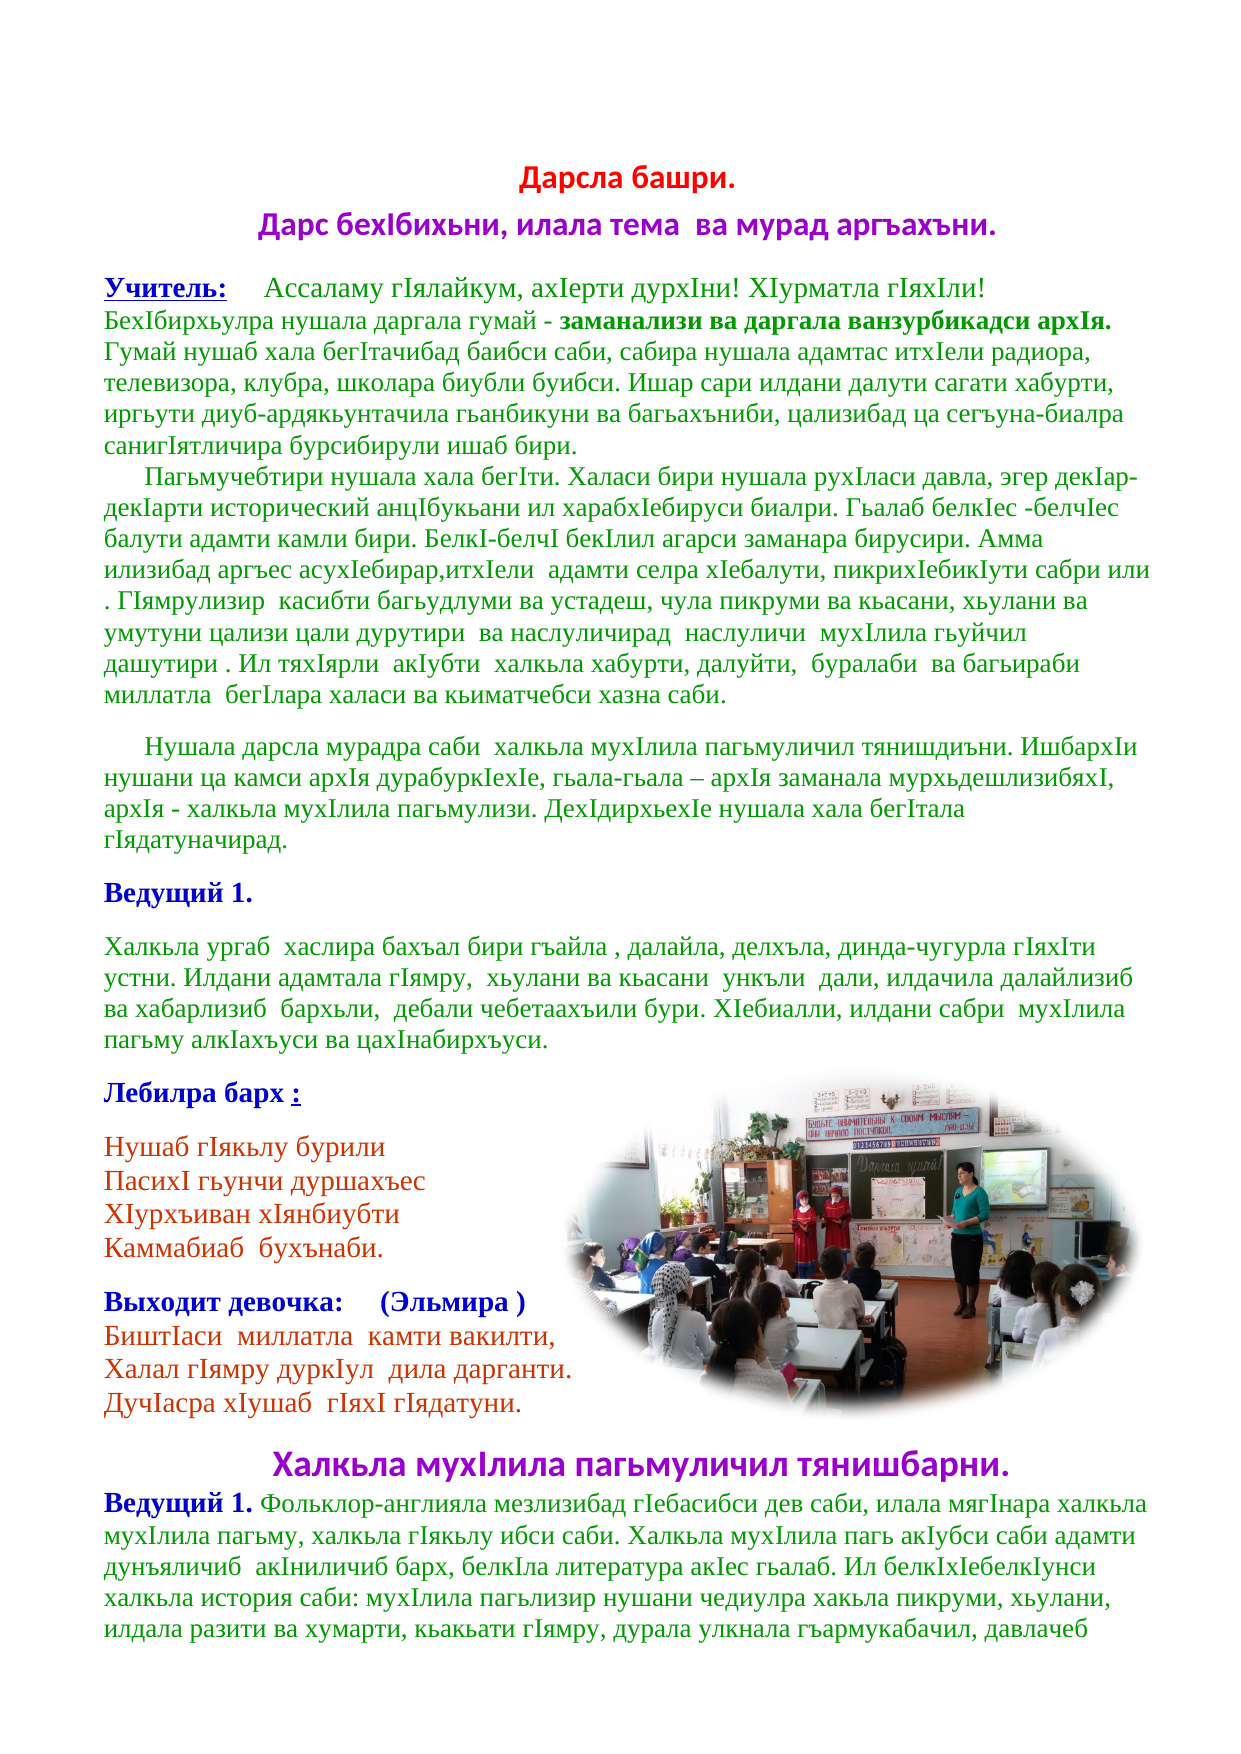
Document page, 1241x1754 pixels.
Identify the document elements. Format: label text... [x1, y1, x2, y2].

text Выходит девочка: (Эльмира ) БиштIаси миллатла камти вакилти, Халал гIямру дуркIул дила дарганти. ДучIасра хIушаб гIяхI гIядатуни. [103, 1284, 1181, 1419]
list БехIбирхьулра нушала даргала гумай - заманализи ва даргала ванзурбикадси архIя. Гумай нушаб хала бегIтачибад баибси саби, сабира нушала адамтас итхIели радиора, телевизора, клубра, школара биубли буибси. Ишар сари илдани далути сагати хабурти, иргьути диуб-ардякьунтачила гьанбикуни ва багьахъниби, цализибад ца сегъуна-биалра санигIятличира бурсибирули ишаб бири. [103, 304, 1152, 460]
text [103, 1439, 1152, 1643]
text Дарсла башри. Дарс бехIбихьни, илала тема ва мурад аргъахъни. [103, 156, 1152, 244]
text Нушаб гIякьлу бурили ПасихI гьунчи дуршахъес ХIурхъиван хIянбиубти Каммабиаб бухънаби. [103, 1129, 1181, 1264]
picture [593, 1264, 1112, 1284]
text Нушала дарсла мурадра саби халкьла мухIлила пагьмуличил тянишдиъни. ИшбархIи нушани ца камси архIя дурабуркIехIе, гьала-гьала – архIя заманала мурхьдешлизибяхI, архIя - халкьла мухIлила пагьмулизи. ДехIдирхьехIе нушала хала бегIтала гIядатуначирад. [103, 730, 1152, 854]
list Пагьмучебтири нушала хала бегIти. Халаси бири нушала рухIласи давла, эгер декIар-декIарти исторический анцIбукьани ил харабхIебируси биалри. Гьалаб белкIес -белчIес балути адамти камли бири. БелкI-белчI бекIлил агарси заманара бирусири. Амма илизибад аргъес асухIебирар,итхIели адамти селра хIебалути, пикрихIебикIути сабри или . ГIямрулизир касибти багьудлуми ва устадеш, чула пикруми ва кьасани, хьулани ва умутуни цализи цали дурутири ва наслуличирад наслуличи мухIлила гьуйчил дашутири . Ил тяхIярли акIубти халкьла хабурти, далуйти, буралаби ва багьираби миллатла бегIлара халаси ва кьиматчебси хазна саби. [103, 460, 1152, 709]
text Лебилра барх : [103, 1075, 1181, 1109]
picture [693, 1109, 1011, 1129]
text Халкьла ургаб хаслира бахъал бири гъайла , далайла, делхъла, динда-чугурла гIяхIти устни. Илдани адамтала гIямру, хьулани ва кьасани ункъли дали, илдачила далайлизиб ва хабарлизиб бархьли, дебали чебетаахъили бури. ХIебиалли, илдани сабри мухIлила пагьму алкIахъуси ва цахIнабирхъуси. [103, 930, 1152, 1054]
text Ведущий 1. [103, 875, 1152, 909]
list Учитель: Ассаламу гIялайкум, ахIерти дурхIни! ХIурматла гIяхIли! [103, 271, 1152, 304]
